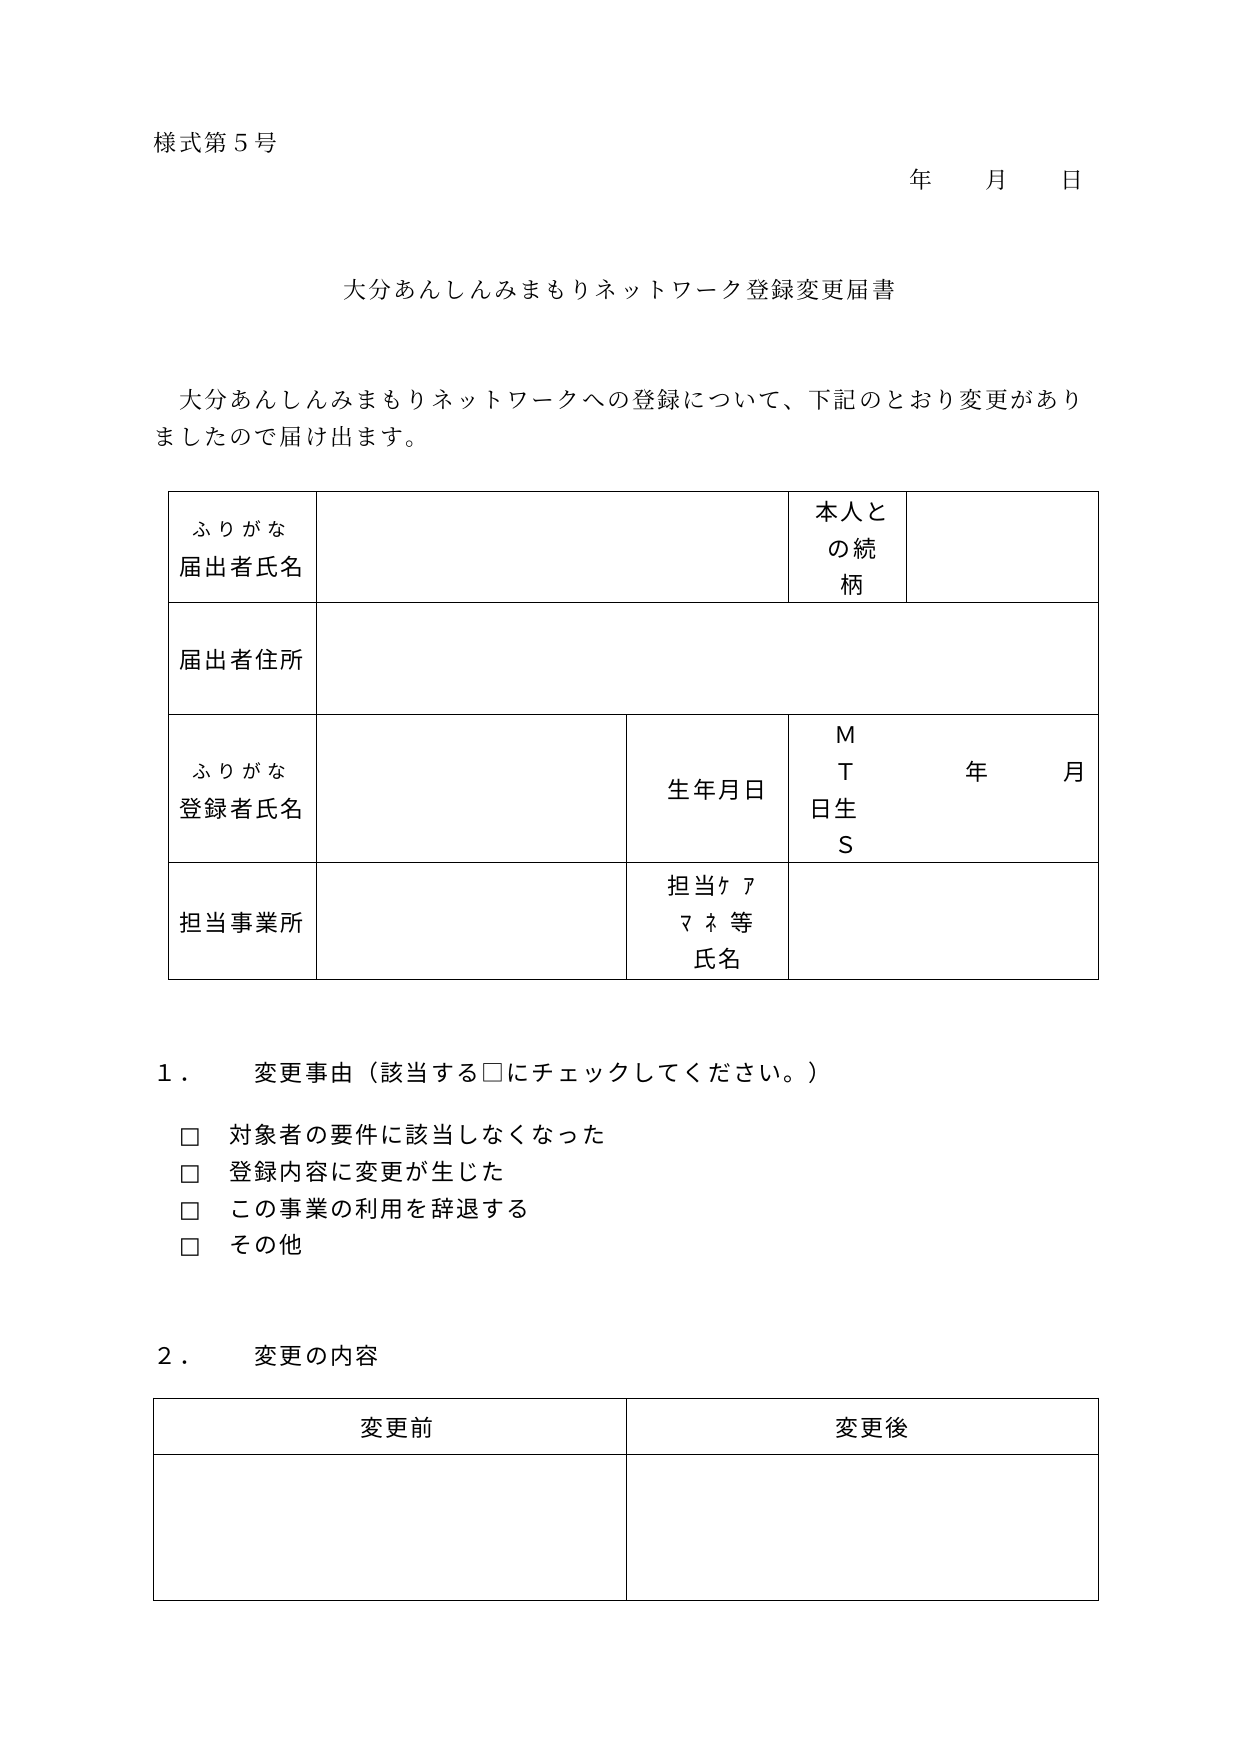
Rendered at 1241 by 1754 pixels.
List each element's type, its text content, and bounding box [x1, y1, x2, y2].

text 大分あんしんみまもりネットワーク登録変更届書 [154, 270, 1086, 307]
table_header [317, 492, 788, 602]
text 様式第５号 [154, 123, 1086, 160]
list 変更事由（該当する□にチェックしてください。） [154, 1053, 1086, 1090]
table_header 変更後 [627, 1399, 1098, 1454]
table_header [907, 492, 1098, 602]
table_cell [627, 1455, 1098, 1600]
table_cell 生年月日 [627, 715, 788, 862]
text □ 対象者の要件に該当しなくなった [154, 1115, 1086, 1152]
text □ 登録内容に変更が生じた [154, 1152, 1086, 1189]
table_cell 届出者住所 [169, 603, 316, 714]
text 大分あんしんみまもりネットワークへの登録について、下記のとおり変更がありましたので届け出ます。 [154, 381, 1086, 454]
table_cell [154, 1455, 626, 1600]
text □ その他 [154, 1226, 1086, 1262]
table_cell 担当ｹｱﾏﾈ等 氏名 [627, 863, 788, 979]
table_cell [317, 715, 626, 862]
table_cell Ｍ Ｔ 年 月 日生 Ｓ [789, 715, 1098, 862]
table_header ふりがな 届出者氏名 [169, 492, 316, 602]
table_cell [317, 603, 1098, 714]
table_cell [789, 863, 1098, 979]
table_header 変更前 [154, 1399, 626, 1454]
table_cell [317, 863, 626, 979]
text □ この事業の利用を辞退する [154, 1189, 1086, 1226]
table_header 本人との続 柄 [789, 492, 906, 602]
table_cell ふりがな 登録者氏名 [169, 715, 316, 862]
list 変更の内容 [154, 1336, 1086, 1373]
text 年 月 日 [154, 160, 1086, 197]
table_cell 担当事業所 [169, 863, 316, 979]
